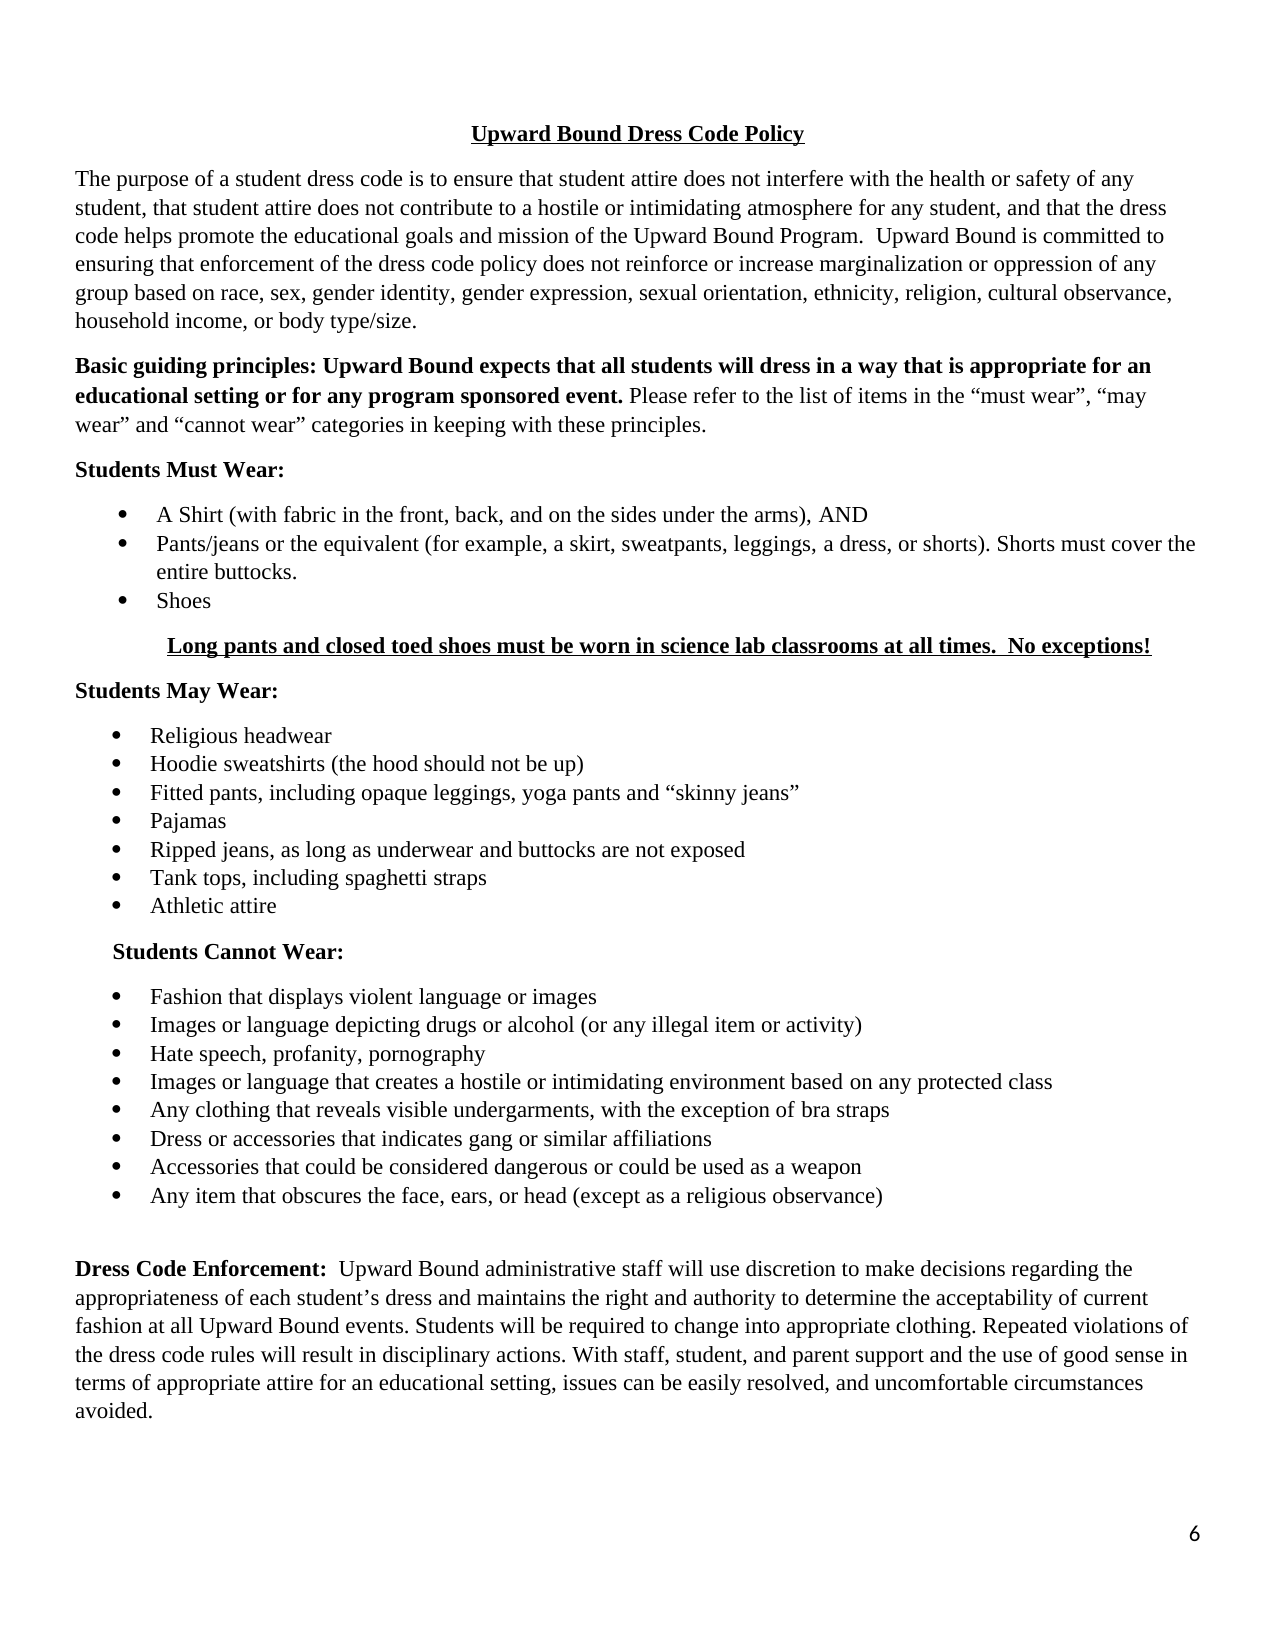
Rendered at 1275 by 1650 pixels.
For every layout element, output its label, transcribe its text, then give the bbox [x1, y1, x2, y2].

list A Shirt (with fabric in the front, back, and on the sides under the arms), AND [119, 501, 1200, 528]
text Students Must Wear: [75, 456, 1200, 483]
list Athletic attire [112, 893, 1200, 919]
list Images or language depicting drugs or alcohol (or any illegal item or activity) [112, 1011, 1200, 1038]
list Shoes [119, 587, 1200, 613]
list Fitted pants, including opaque leggings, yoga pants and “skinny jeans” [112, 779, 1200, 805]
list Ripped jeans, as long as underwear and buttocks are not exposed [112, 836, 1200, 862]
list Images or language that creates a hostile or intimidating environment based on any protected class [112, 1068, 1200, 1094]
list Any item that obscures the face, ears, or head (except as a religious observance) [112, 1182, 1200, 1208]
list Hoodie sweatshirts (the hood should not be up) [112, 750, 1200, 777]
text Students Cannot Wear: [112, 938, 1200, 964]
list Pants/jeans or the equivalent (for example, a skirt, sweatpants, leggings, a dress, or shorts). Shorts must cover the entire buttocks. [119, 530, 1200, 584]
text The purpose of a student dress code is to ensure that student attire does not interfere with the health or safety of any student, that student attire does not contribute to a hostile or intimidating atmosphere for any student, and that the dress code helps promote the educational goals and mission of the Upward Bound Program. Upward Bound is committed to ensuring that enforcement of the dress code policy does not reinforce or increase marginalization or oppression of any group based on race, sex, gender identity, gender expression, sexual orientation, ethnicity, religion, cultural observance, household income, or body type/size. [75, 165, 1200, 334]
list Any clothing that reveals visible undergarments, with the exception of bra straps [112, 1097, 1200, 1123]
list Tank tops, including spaghetti straps [112, 864, 1200, 891]
list Pajamas [112, 807, 1200, 834]
list Accessories that could be considered dangerous or could be used as a weapon [112, 1153, 1200, 1180]
text Basic guiding principles: Upward Bound expects that all students will dress in a way that is appropriate for an educational setting or for any program sponsored event. Please refer to the list of items in the “must wear”, “may wear” and “cannot wear” categories in keeping with these principles. [75, 352, 1200, 437]
text Upward Bound Dress Code Policy [75, 120, 1200, 146]
text Long pants and closed toed shoes must be worn in science lab classrooms at all times. No exceptions! [119, 632, 1200, 658]
list Hate speech, profanity, pornography [112, 1040, 1200, 1066]
text Dress Code Enforcement: Upward Bound administrative staff will use discretion to make decisions regarding the appropriateness of each student’s dress and maintains the right and authority to determine the acceptability of current fashion at all Upward Bound events. Students will be required to change into appropriate clothing. Repeated violations of the dress code rules will result in disciplinary actions. With staff, student, and parent support and the use of good sense in terms of appropriate attire for an educational setting, issues can be easily resolved, and uncomfortable circumstances avoided. [75, 1255, 1200, 1424]
list Fashion that displays violent language or images [112, 983, 1200, 1009]
list Dress or accessories that indicates gang or similar affiliations [112, 1125, 1200, 1151]
text Students May Wear: [75, 677, 1200, 703]
list Religious headwear [112, 722, 1200, 748]
